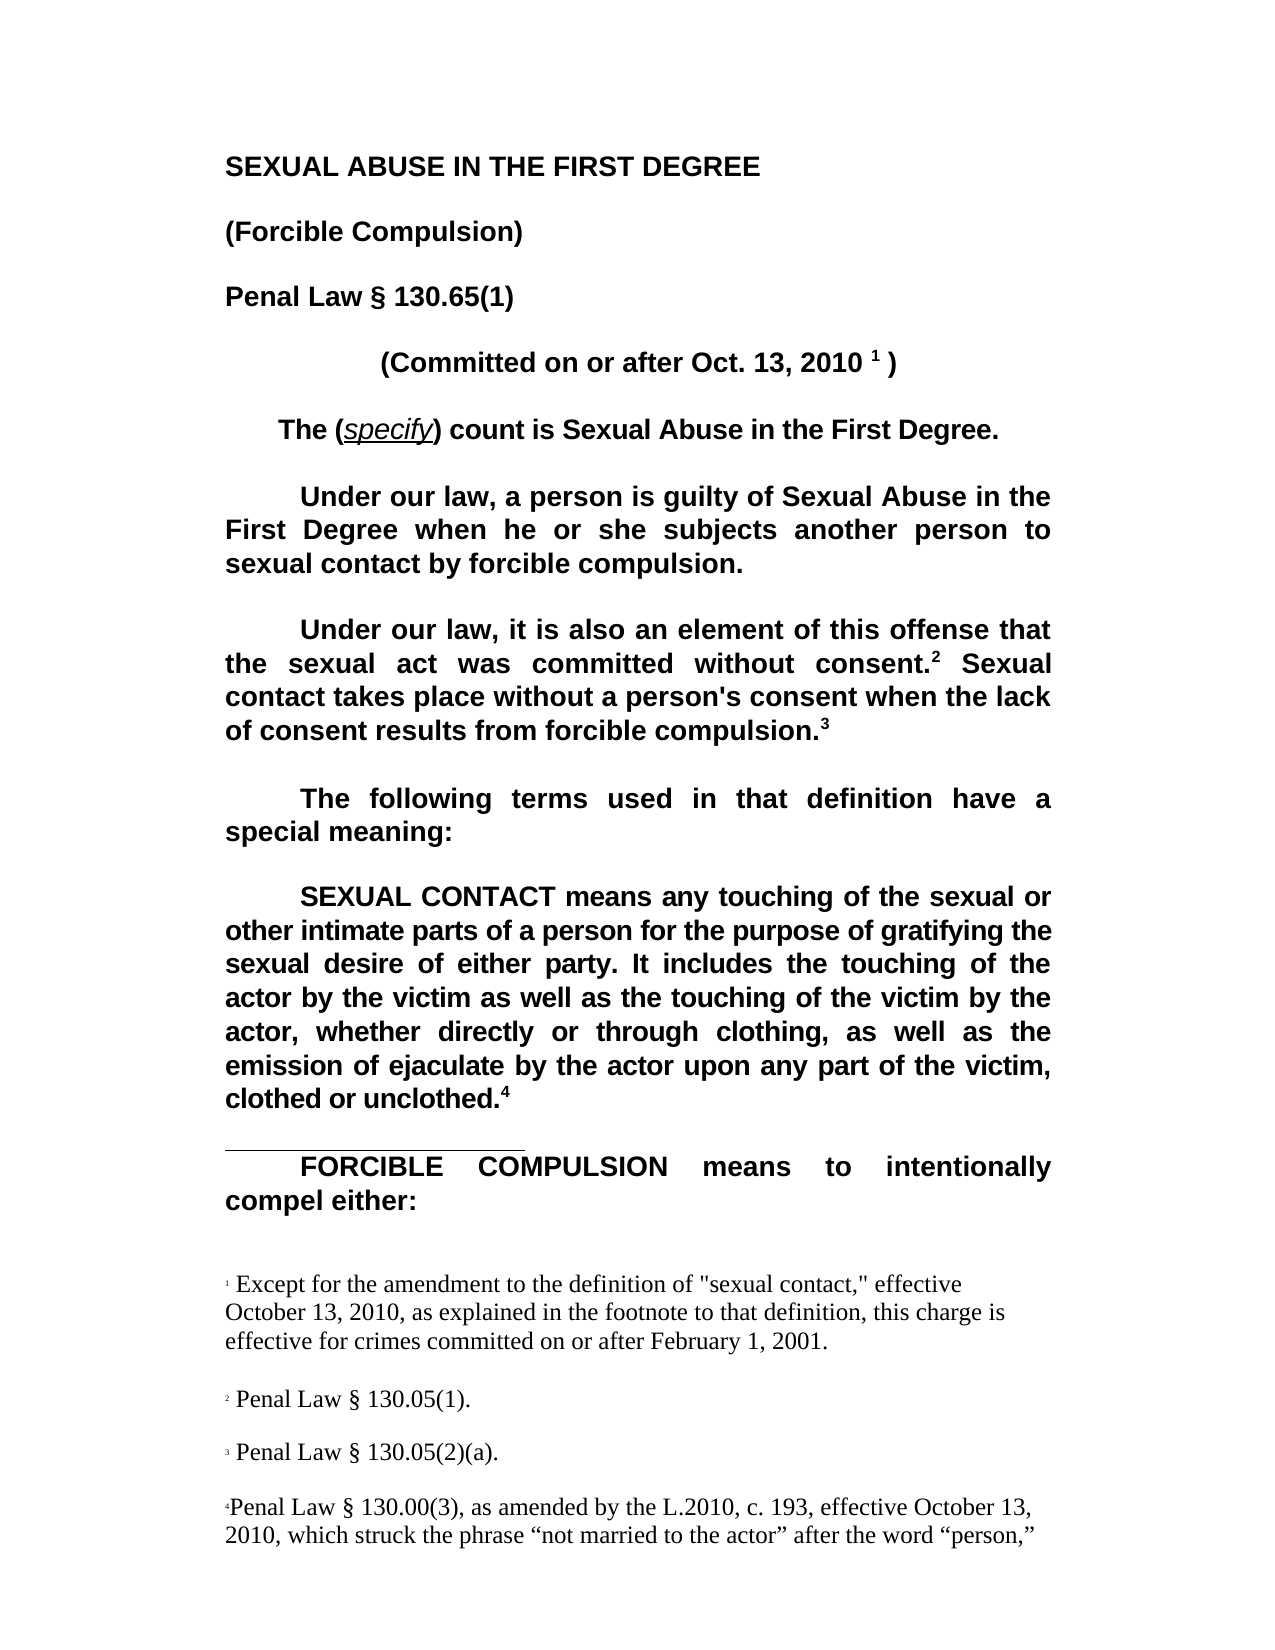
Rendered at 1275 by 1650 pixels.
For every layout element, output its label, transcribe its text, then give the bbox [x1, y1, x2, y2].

text FORCIBLE COMPULSION means to intentionally compel either: [225, 1150, 1052, 1217]
text 1 Except for the amendment to the definition of "sexual contact," effective October 13, 2010, as explained in the footnote to that definition, this charge is effective for crimes committed on or after February 1, 2001. [225, 1269, 1007, 1355]
text Under our law, it is also an element of this offense that the sexual act was committed without consent.2 Sexual contact takes place without a person's consent when the lack of consent results from forcible compulsion.3 [225, 612, 1052, 747]
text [225, 1492, 1044, 1549]
text SEXUAL ABUSE IN THE FIRST DEGREE (Forcible Compulsion) Penal Law § 130.65(1) (Committed on or after Oct. 13, 2010 1 ) [225, 312, 1052, 379]
text The (specify) count is Sexual Abuse in the First Degree. [225, 412, 1052, 446]
text 3 Penal Law § 130.05(2)(a). [225, 1437, 1052, 1466]
text The following terms used in that definition have a special meaning: [225, 781, 1052, 849]
text 2 Penal Law § 130.05(1). [225, 1384, 1052, 1413]
text SEXUAL CONTACT means any touching of the sexual or other intimate parts of a person for the purpose of gratifying the sexual desire of either party. It includes the touching of the actor by the victim as well as the touching of the victim by the actor, whether directly or through clothing, as well as the emission of ejaculate by the actor upon any part of the victim, clothed or unclothed.4 [225, 879, 1052, 1116]
text Under our law, a person is guilty of Sexual Abuse in the First Degree when he or she subjects another person to sexual contact by forcible compulsion. [225, 479, 1052, 580]
